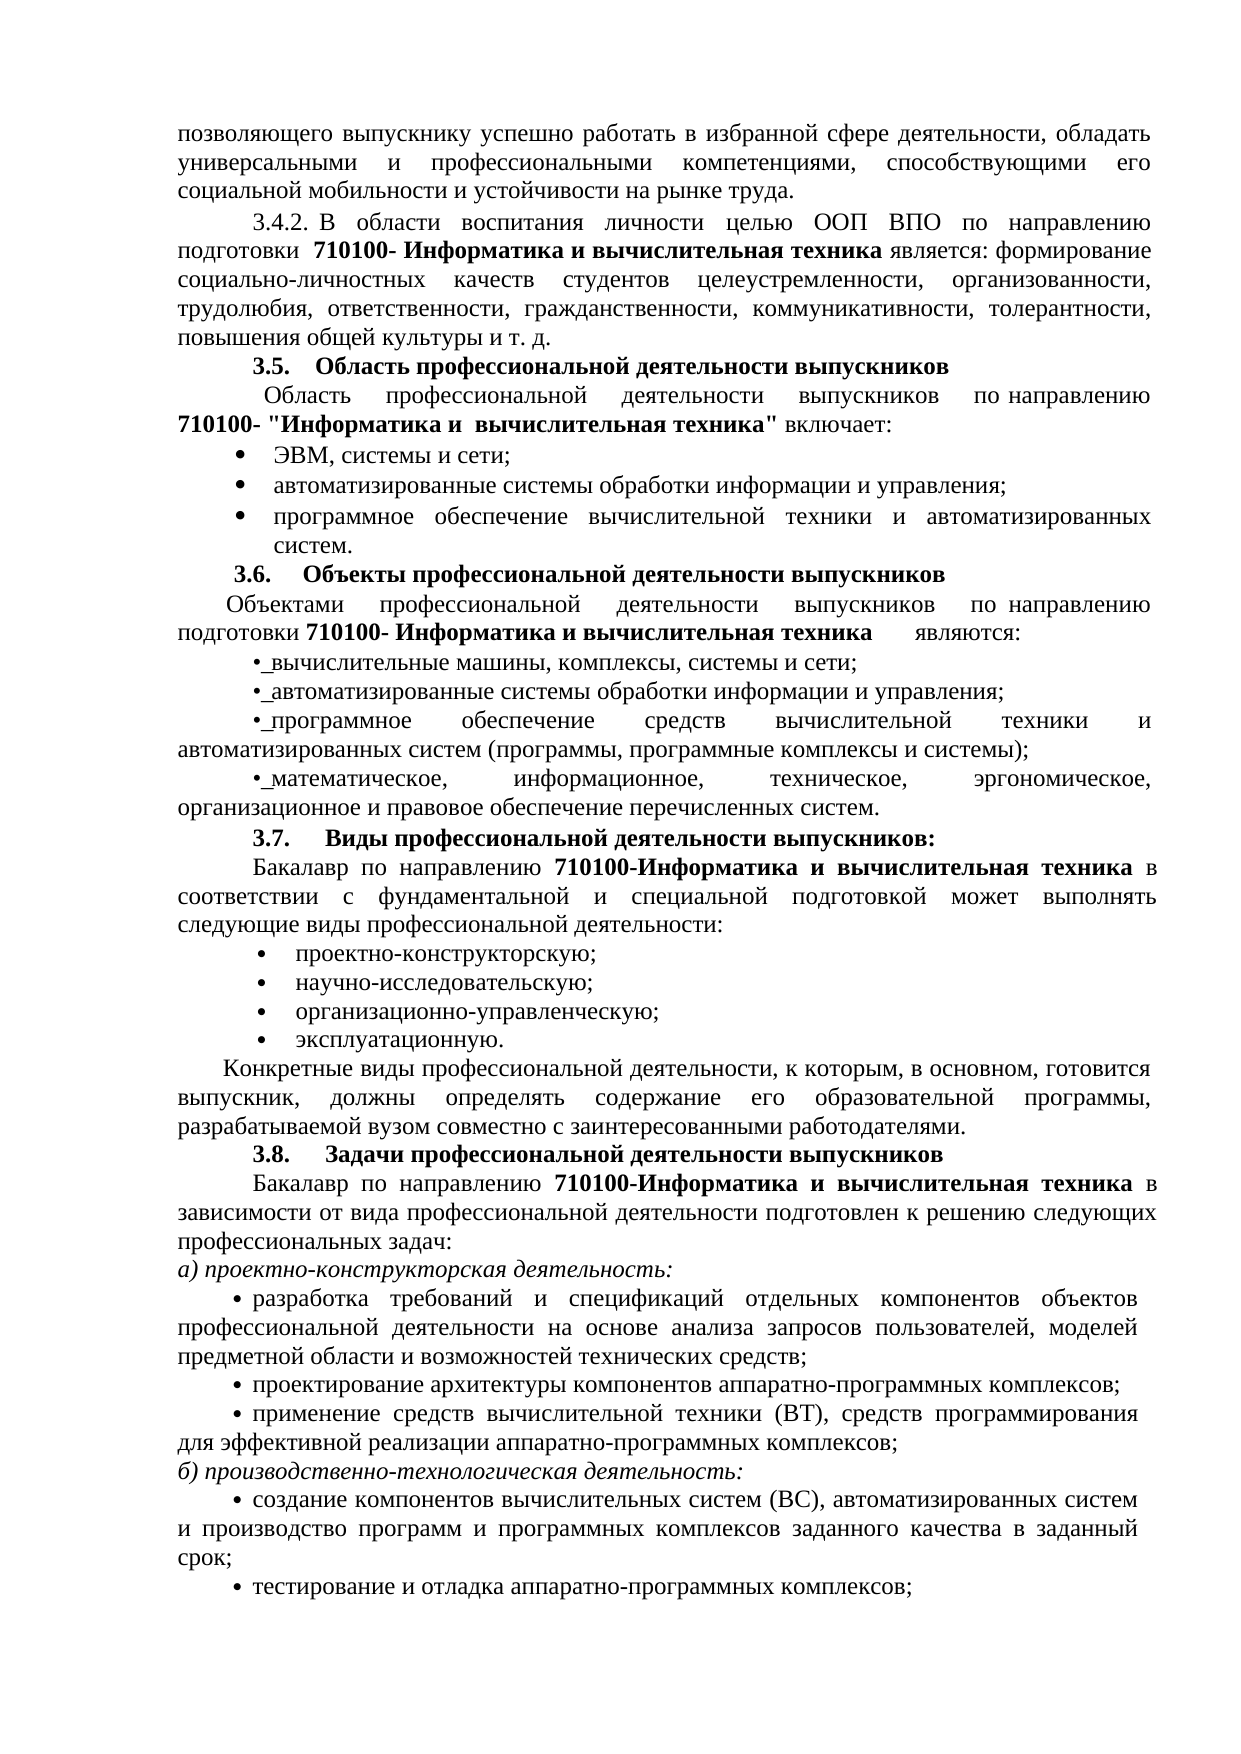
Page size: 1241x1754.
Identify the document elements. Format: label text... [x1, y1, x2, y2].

list применение средств вычислительной техники (ВТ), средств программирования для эффективной реализации аппаратно-программных комплексов; [177, 1398, 1139, 1456]
text Бакалавр по направлению 710100-Информатика и вычислительная техника в зависимости от вида профессиональной деятельности подготовлен к решению следующих профессиональных задач: [177, 1168, 1157, 1254]
text Область профессиональной деятельности выпускников по направлению 710100- "Информатика и вычислительная техника" включает: [177, 380, 1152, 438]
list программное обеспечение средств вычислительной техники и автоматизированных систем (программы, программные комплексы и системы); [177, 705, 1152, 763]
text а) проектно-конструкторская деятельность: [177, 1254, 1093, 1283]
text 3.6. Объекты профессиональной деятельности выпускников [177, 559, 1152, 588]
list Задачи профессиональной деятельности выпускников [177, 1139, 1152, 1168]
list научно-исследовательскую; [258, 967, 1093, 996]
text Объектами профессиональной деятельности выпускников по направлению подготовки 710100- Информатика и вычислительная техника являются: [177, 589, 1152, 646]
text Конкретные виды профессиональной деятельности, к которым, в основном, готовится выпускник, должны определять содержание его образовательной программы, разрабатываемой вузом совместно с заинтересованными работодателями. [177, 1053, 1152, 1139]
list математическое, информационное, техническое, эргономическое, организационное и правовое обеспечение перечисленных систем. [177, 763, 1152, 821]
text 3.5. Область профессиональной деятельности выпускников [177, 351, 1152, 380]
list организационно-управленческую; [258, 996, 1093, 1024]
list проектно-конструкторскую; [258, 938, 1093, 967]
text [177, 118, 1152, 204]
text 3.4.2. В области воспитания личности целью ООП ВПО по направлению подготовки 710100- Информатика и вычислительная техника является: формирование социально-личностных качеств студентов целеустремленности, организованности, трудолюбия, ответственности, гражданственности, коммуникативности, толерантности, повышения общей культуры и т. д. [177, 207, 1152, 351]
list эксплуатационную. [258, 1024, 1093, 1053]
list программное обеспечение вычислительной техники и автоматизированных систем. [236, 501, 1152, 559]
list ЭВМ, системы и сети; [236, 440, 1152, 469]
list создание компонентов вычислительных систем (ВС), автоматизированных систем и производство программ и программных комплексов заданного качества в заданный срок; [177, 1484, 1139, 1571]
list разработка требований и спецификаций отдельных компонентов объектов профессиональной деятельности на основе анализа запросов пользователей, моделей предметной области и возможностей технических средств; [177, 1283, 1139, 1369]
list автоматизированные системы обработки информации и управления; [236, 471, 1152, 499]
text б) производственно-технологическая деятельность: [177, 1456, 1093, 1484]
list вычислительные машины, комплексы, системы и сети; [177, 647, 1152, 675]
list тестирование и отладка аппаратно-программных комплексов; [177, 1571, 1139, 1599]
list Виды профессиональной деятельности выпускников: [177, 823, 1152, 852]
list проектирование архитектуры компонентов аппаратно-программных комплексов; [177, 1369, 1139, 1398]
list автоматизированные системы обработки информации и управления; [177, 676, 1152, 705]
text Бакалавр по направлению 710100-Информатика и вычислительная техника в соответствии с фундаментальной и специальной подготовкой может выполнять следующие виды профессиональной деятельности: [177, 852, 1157, 938]
